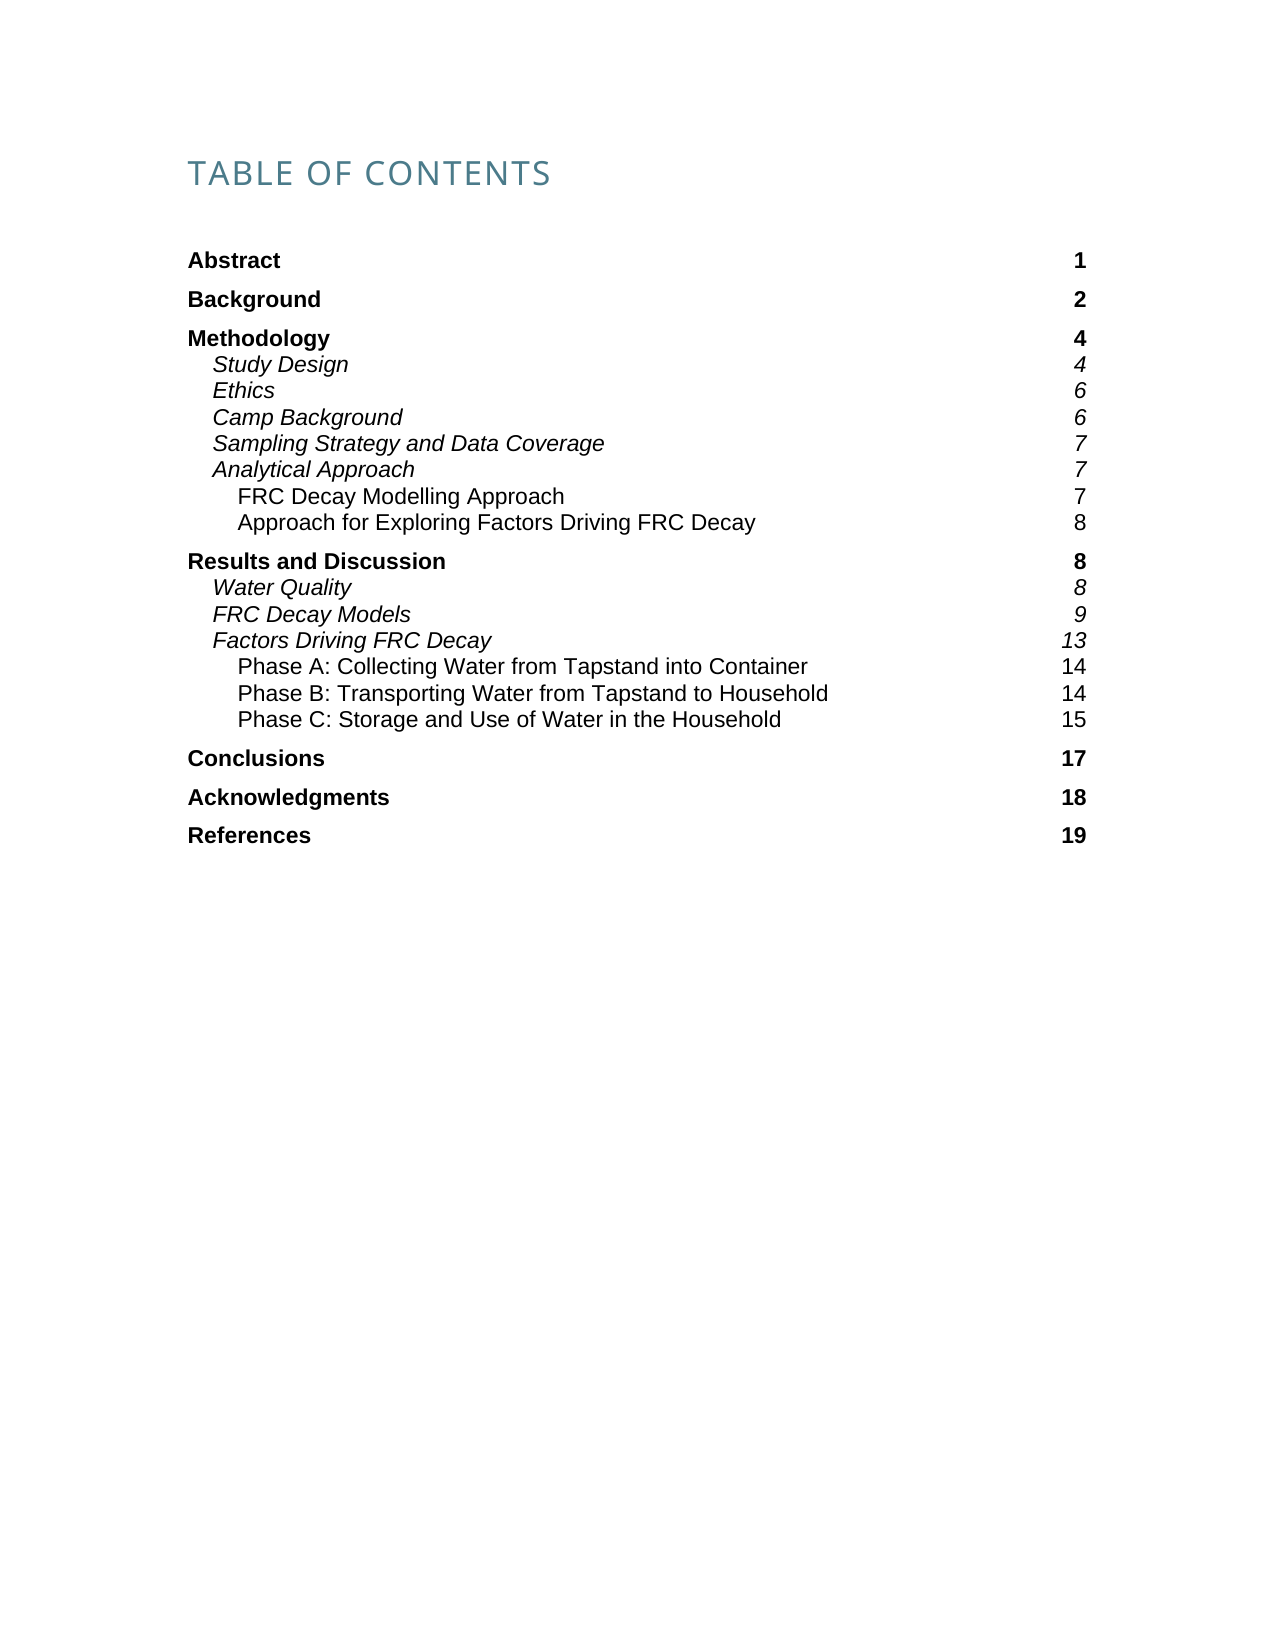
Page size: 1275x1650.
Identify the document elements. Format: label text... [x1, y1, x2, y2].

text Background 2 [187, 286, 1087, 312]
text Abstract 1 [187, 247, 1087, 273]
text Acknowledgments 18 [187, 784, 1087, 810]
text Analytical Approach 7 [212, 456, 1087, 483]
text FRC Decay Modelling Approach 7 [237, 483, 1087, 509]
text Approach for Exploring Factors Driving FRC Decay 8 [237, 509, 1087, 535]
text References 19 [187, 822, 1087, 849]
text Phase B: Transporting Water from Tapstand to Household 14 [237, 679, 1087, 706]
text Phase A: Collecting Water from Tapstand into Container 14 [237, 653, 1087, 679]
text Results and Discussion 8 [187, 548, 1087, 574]
text Study Design 4 [212, 351, 1087, 377]
text Camp Background 6 [212, 403, 1087, 430]
text Conclusions 17 [187, 745, 1087, 771]
text Factors Driving FRC Decay 13 [212, 627, 1087, 653]
text Sampling Strategy and Data Coverage 7 [212, 430, 1087, 456]
text TABLE OF CONTENTS [187, 150, 1087, 195]
text Water Quality 8 [212, 574, 1087, 601]
text Methodology 4 [187, 324, 1087, 351]
text FRC Decay Models 9 [212, 601, 1087, 627]
text Phase C: Storage and Use of Water in the Household 15 [237, 706, 1087, 732]
text Ethics 6 [212, 377, 1087, 403]
